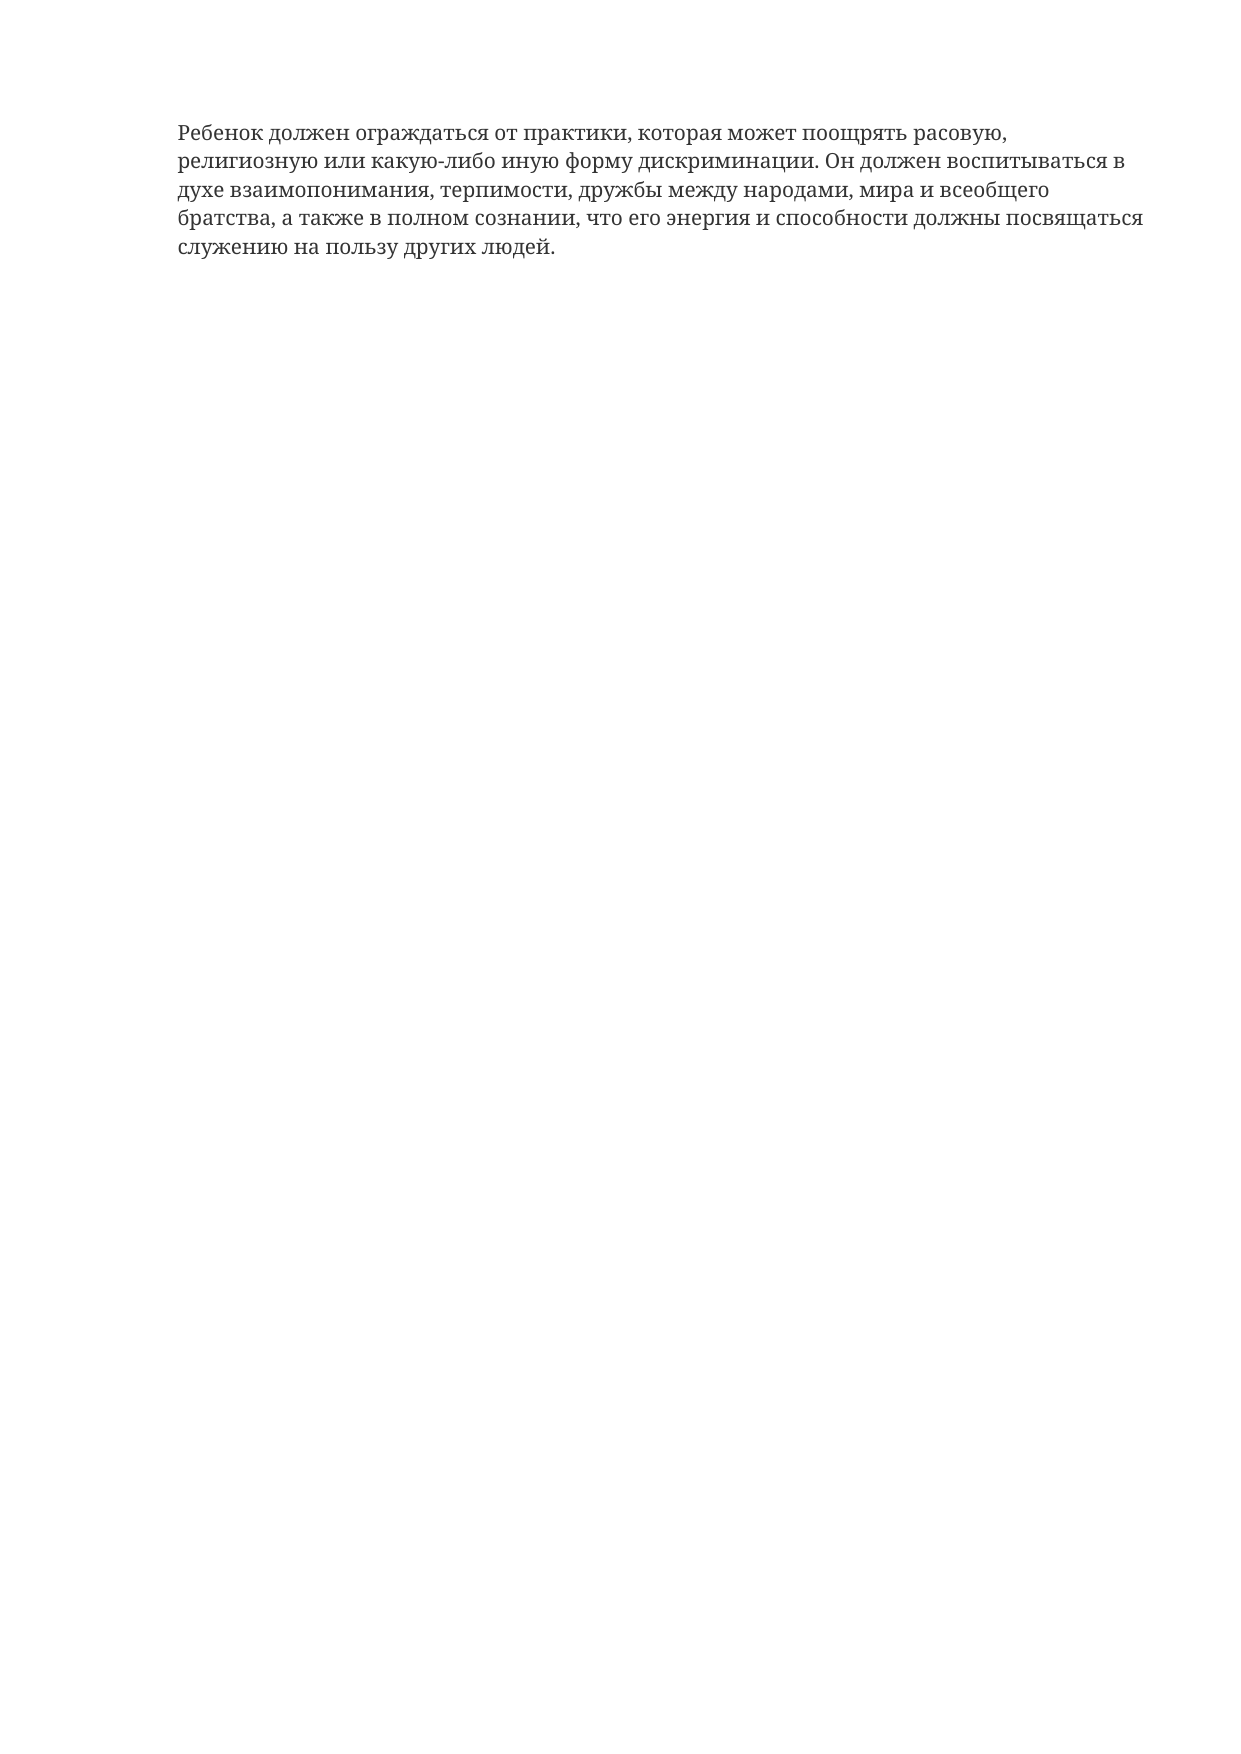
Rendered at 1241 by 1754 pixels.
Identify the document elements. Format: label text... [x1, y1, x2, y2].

text Ребенок должен ограждаться от практики, которая может поощрять расовую, религиозную или какую-либо иную форму дискриминации. Он должен воспитываться в духе взаимопонимания, терпимости, дружбы между народами, мира и всеобщего братства, а также в полном сознании, что его энергия и способности должны посвящаться служению на пользу других людей. [177, 118, 1152, 260]
